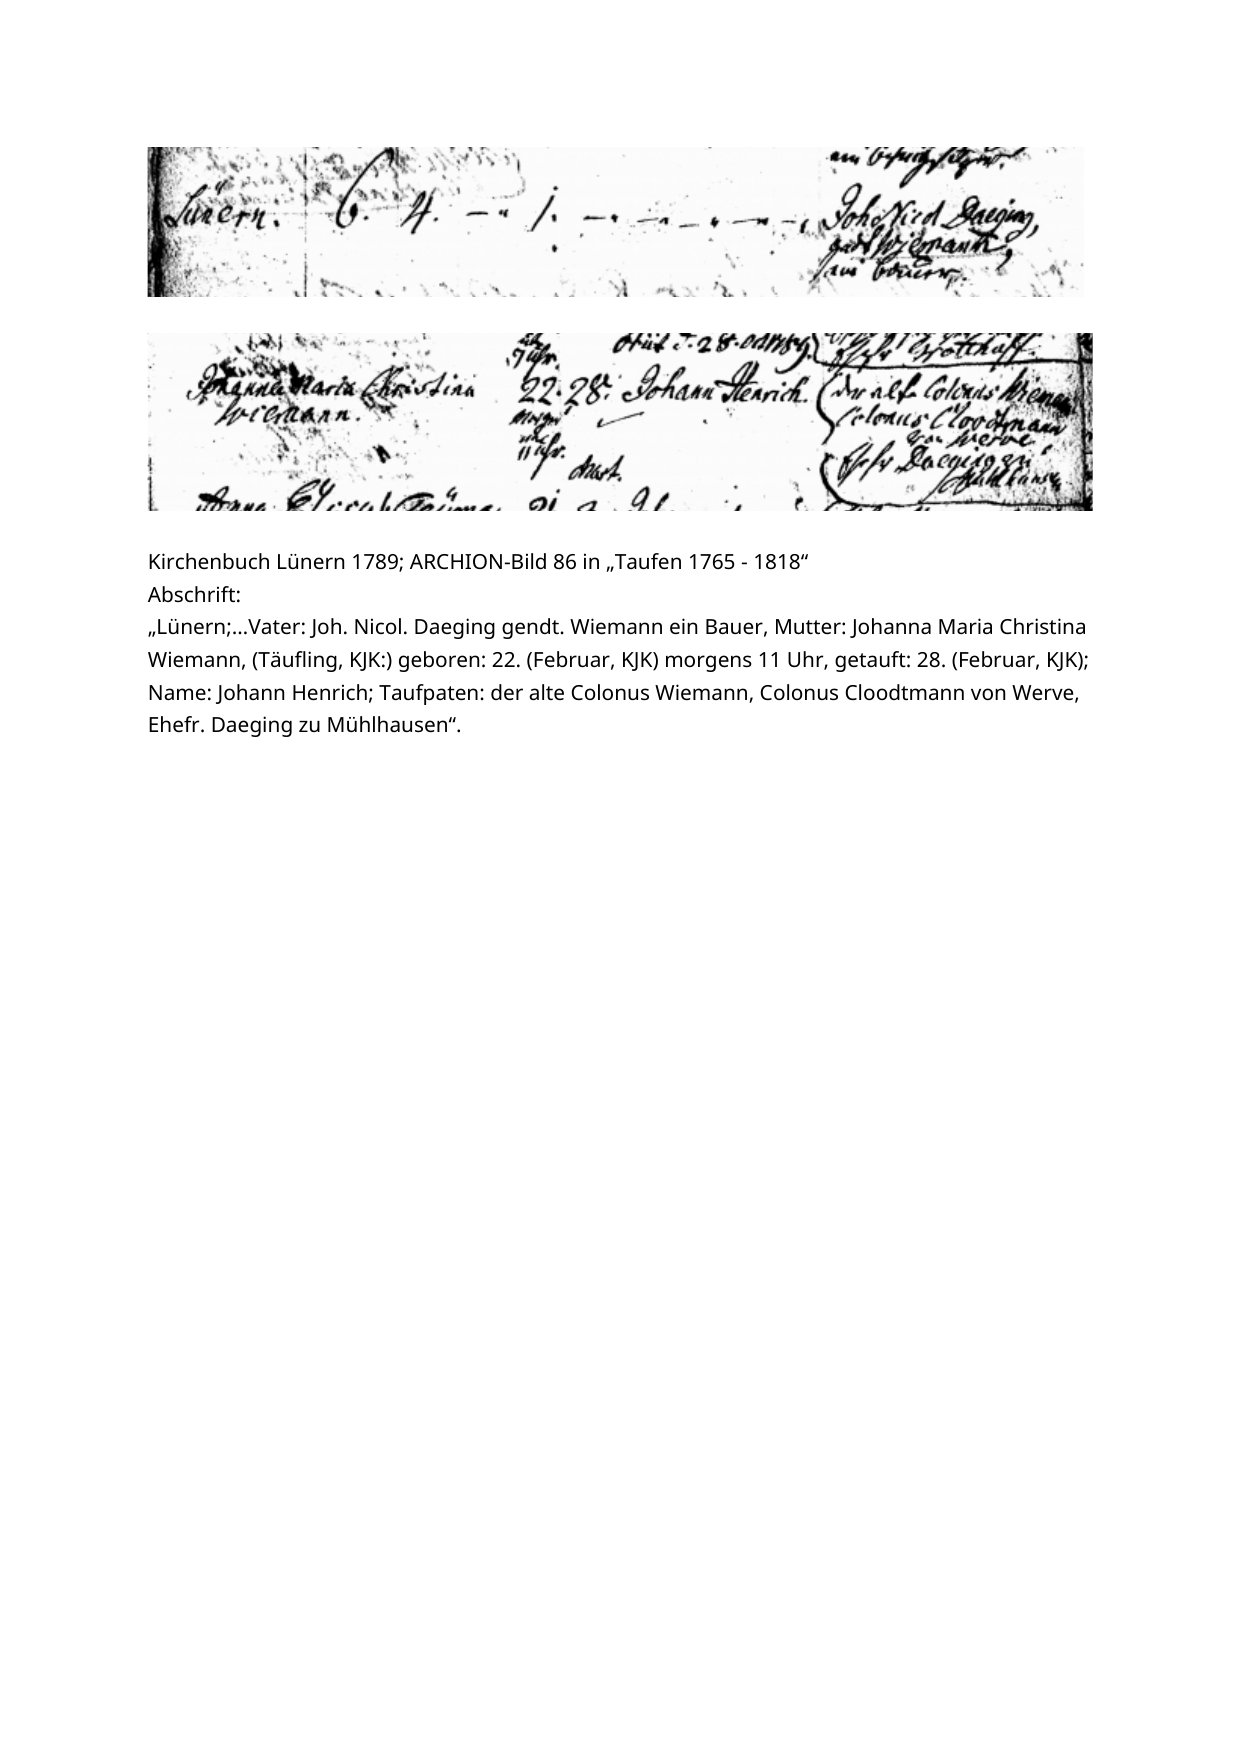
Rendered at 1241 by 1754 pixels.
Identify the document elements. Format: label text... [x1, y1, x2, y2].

text Kirchenbuch Lünern 1789; ARCHION-Bild 86 in „Taufen 1765 - 1818“ [148, 547, 1093, 576]
text „Lünern;…Vater: Joh. Nicol. Daeging gendt. Wiemann ein Bauer, Mutter: Johanna Maria Christina Wiemann, (Täufling, KJK:) geboren: 22. (Februar, KJK) morgens 11 Uhr, getauft: 28. (Februar, KJK); Name: Johann Henrich; Taufpaten: der alte Colonus Wiemann, Colonus Cloodtmann von Werve, Ehefr. Daeging zu Mühlhausen“. [148, 612, 1093, 739]
text Abschrift: [148, 580, 1093, 608]
